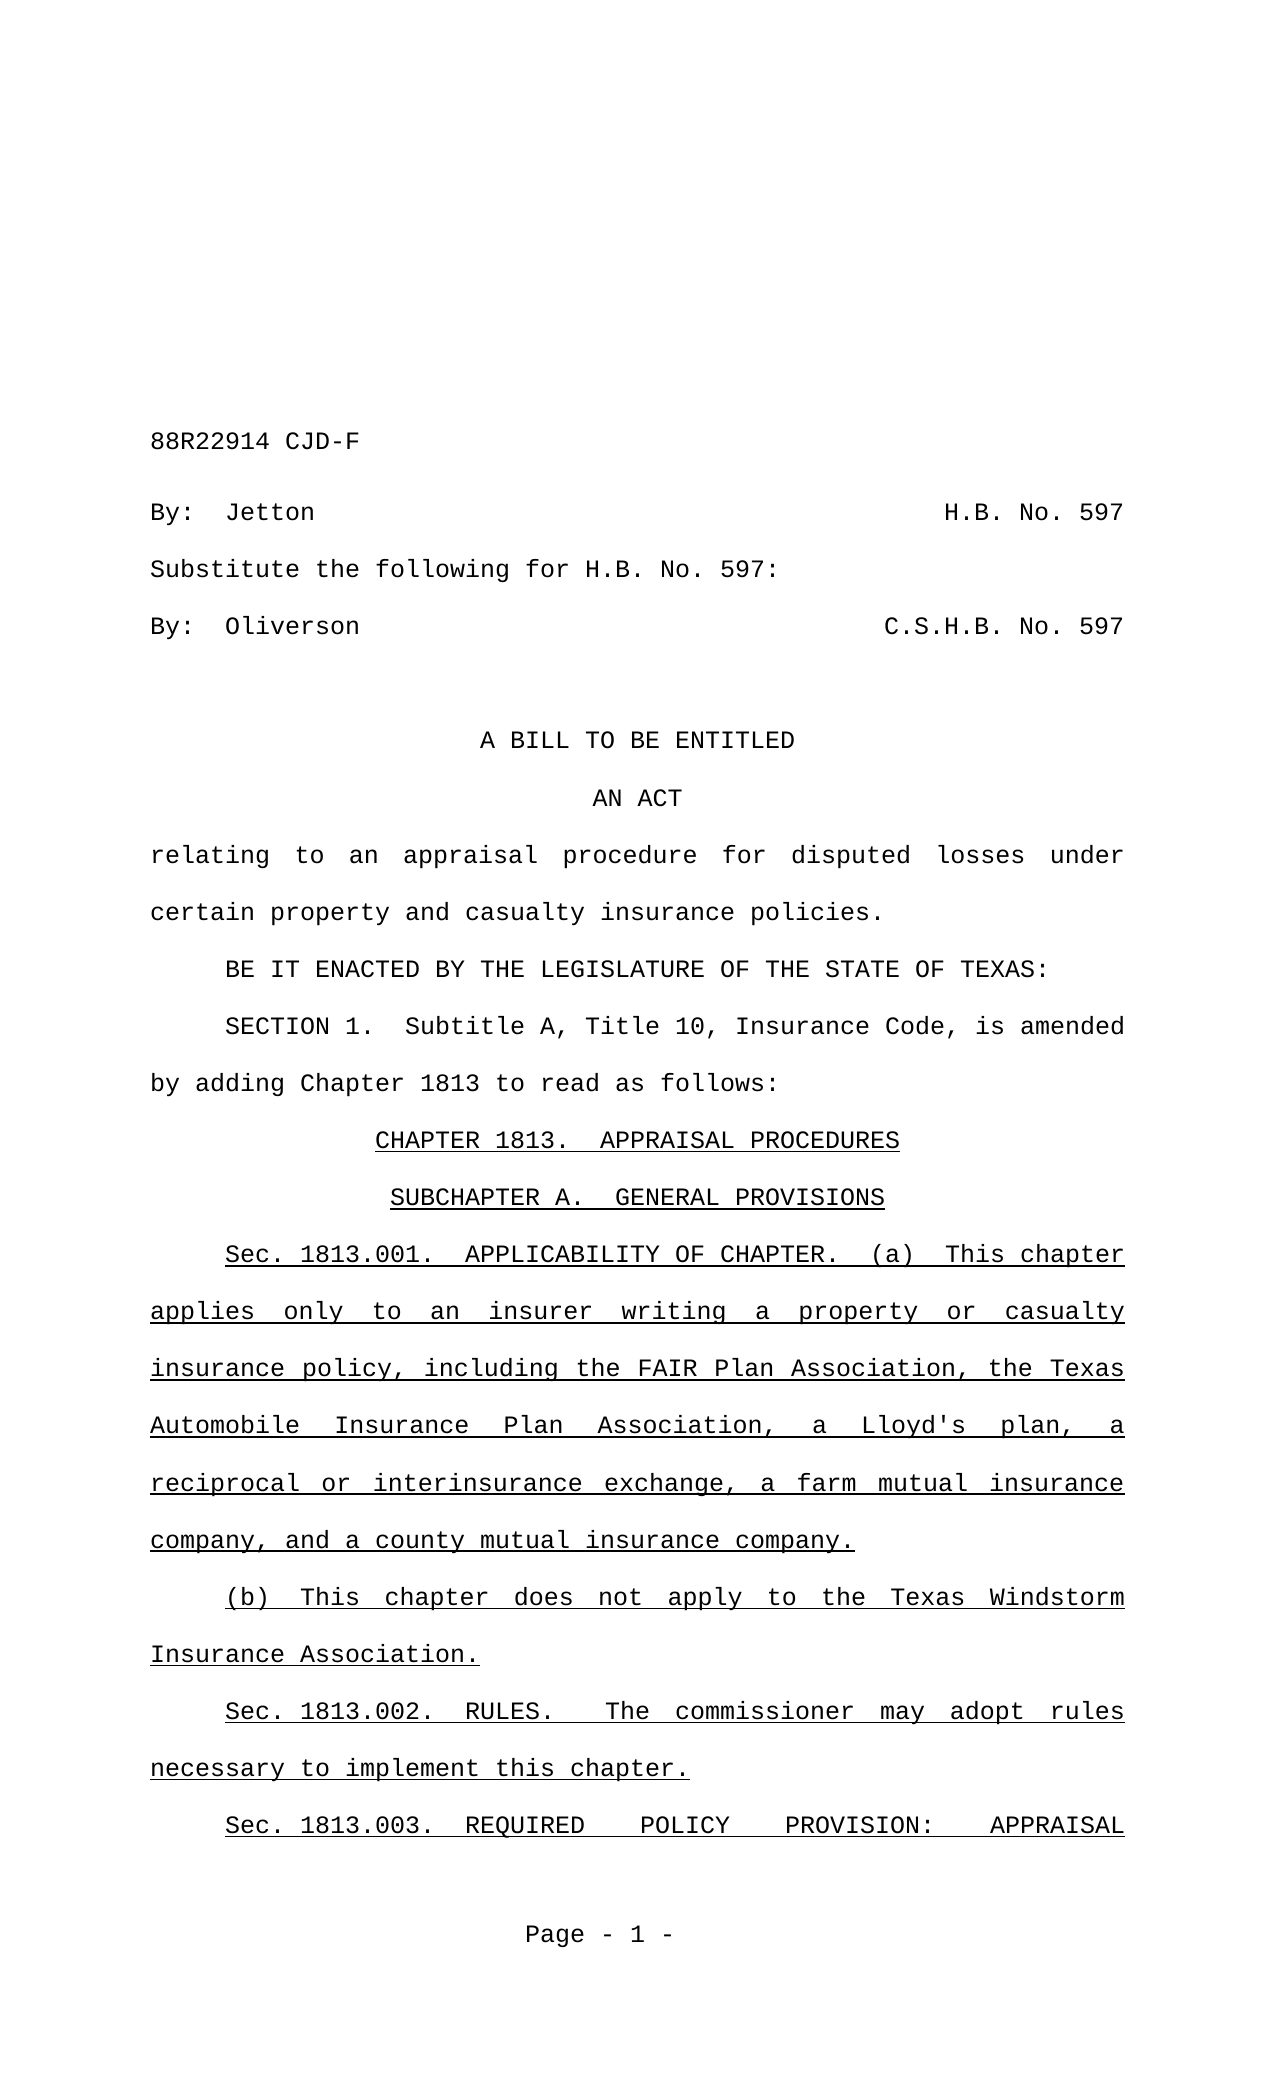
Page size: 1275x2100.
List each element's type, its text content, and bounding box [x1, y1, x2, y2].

text By: Oliverson C.S.H.B. No. 597 [150, 614, 1125, 642]
text (b) This chapter does not apply to the Texas Windstorm Insurance Association. [150, 1584, 1125, 1670]
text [150, 1812, 1125, 1841]
text SUBCHAPTER A. GENERAL PROVISIONS [150, 1184, 1125, 1213]
text 88R22914 CJD-F [150, 428, 1125, 457]
text relating to an appraisal procedure for disputed losses under certain property and casualty insurance policies. [150, 842, 1125, 928]
text BE IT ENACTED BY THE LEGISLATURE OF THE STATE OF TEXAS: [150, 956, 1125, 985]
text AN ACT [150, 785, 1125, 813]
text Sec. 1813.001. APPLICABILITY OF CHAPTER. (a) This chapter applies only to an insurer writing a property or casualty insurance policy, including the FAIR Plan Association, the Texas Automobile Insurance Plan Association, a Lloyd's plan, a reciprocal or interinsurance exchange, a farm mutual insurance company, and a county mutual insurance company. [150, 1438, 1125, 1493]
text Sec. 1813.001. APPLICABILITY OF CHAPTER. (a) This chapter applies only to an insurer writing a property or casualty insurance policy, including the FAIR Plan Association, the Texas Automobile Insurance Plan Association, a Lloyd's plan, a reciprocal or interinsurance exchange, a farm mutual insurance company, and a county mutual insurance company. [150, 1381, 1125, 1436]
text By: Jetton H.B. No. 597 [150, 499, 1125, 528]
text SECTION 1. Subtitle A, Title 10, Insurance Code, is amended by adding Chapter 1813 to read as follows: [150, 1013, 1125, 1099]
text Sec. 1813.001. APPLICABILITY OF CHAPTER. (a) This chapter applies only to an insurer writing a property or casualty insurance policy, including the FAIR Plan Association, the Texas Automobile Insurance Plan Association, a Lloyd's plan, a reciprocal or interinsurance exchange, a farm mutual insurance company, and a county mutual insurance company. [150, 1324, 1125, 1379]
text Sec. 1813.002. RULES. The commissioner may adopt rules necessary to implement this chapter. [150, 1698, 1125, 1784]
text Sec. 1813.001. APPLICABILITY OF CHAPTER. (a) This chapter applies only to an insurer writing a property or casualty insurance policy, including the FAIR Plan Association, the Texas Automobile Insurance Plan Association, a Lloyd's plan, a reciprocal or interinsurance exchange, a farm mutual insurance company, and a county mutual insurance company. [150, 1495, 1125, 1556]
text CHAPTER 1813. APPRAISAL PROCEDURES [150, 1127, 1125, 1156]
text Sec. 1813.001. APPLICABILITY OF CHAPTER. (a) This chapter applies only to an insurer writing a property or casualty insurance policy, including the FAIR Plan Association, the Texas Automobile Insurance Plan Association, a Lloyd's plan, a reciprocal or interinsurance exchange, a farm mutual insurance company, and a county mutual insurance company. [150, 1242, 1125, 1322]
text A BILL TO BE ENTITLED [150, 728, 1125, 756]
text Substitute the following for H.B. No. 597: [150, 557, 1125, 585]
